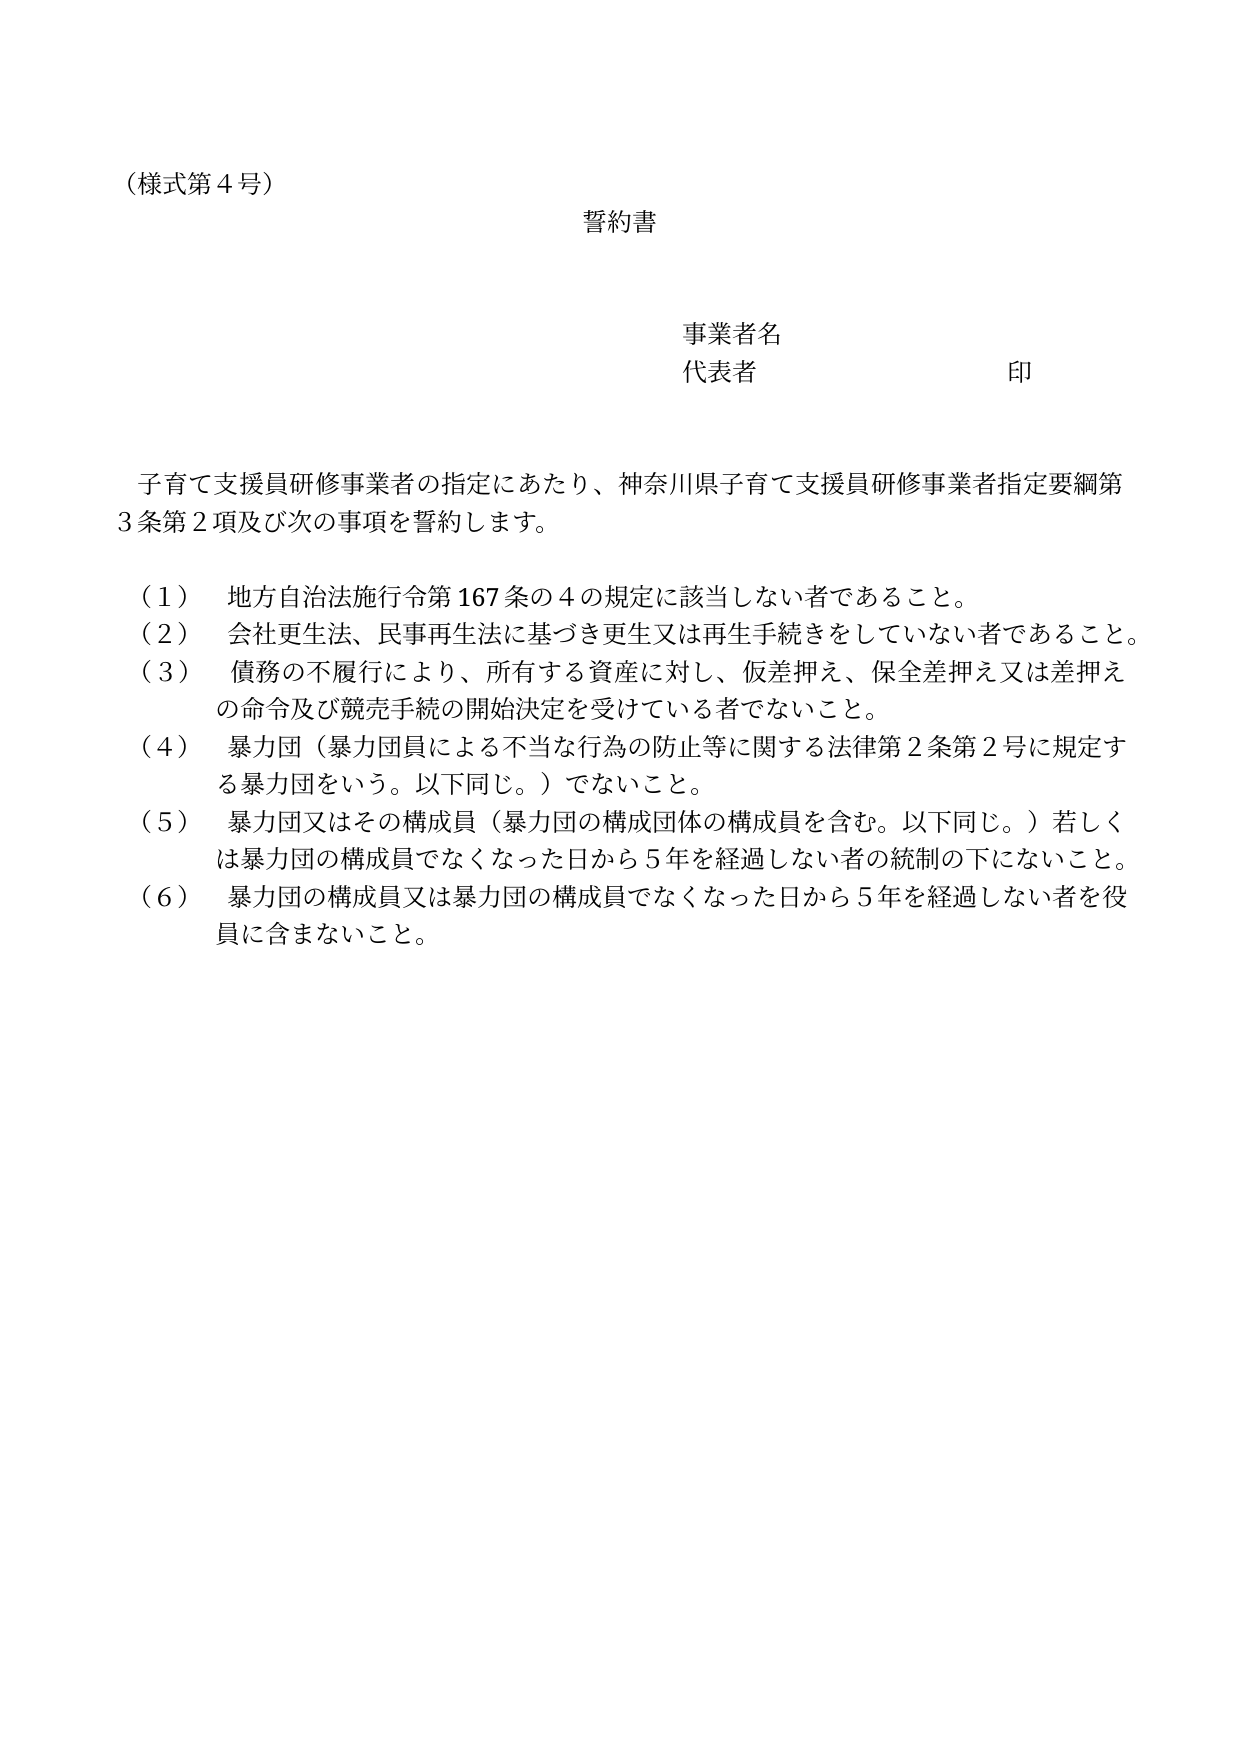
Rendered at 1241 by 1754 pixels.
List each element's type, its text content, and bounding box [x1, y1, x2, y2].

text 子育て支援員研修事業者の指定にあたり、神奈川県子育て支援員研修事業者指定要綱第３条第２項及び次の事項を誓約します。 [112, 464, 1128, 539]
text （３） 債務の不履行により、所有する資産に対し、仮差押え、保全差押え又は差押えの命令及び競売手続の開始決定を受けている者でないこと。 [127, 652, 1128, 727]
text （５） 暴力団又はその構成員（暴力団の構成団体の構成員を含む。以下同じ。）若しくは暴力団の構成員でなくなった日から５年を経過しない者の統制の下にないこと。 [127, 802, 1128, 877]
text （様式第４号） [112, 164, 1128, 202]
text （６） 暴力団の構成員又は暴力団の構成員でなくなった日から５年を経過しない者を役員に含まないこと。 [127, 877, 1128, 952]
text 代表者 印 [112, 352, 1128, 389]
text 事業者名 [112, 314, 1128, 352]
text 誓約書 [112, 202, 1128, 239]
text （２） 会社更生法、民事再生法に基づき更生又は再生手続きをしていない者であること。 [127, 614, 1128, 652]
text （４） 暴力団（暴力団員による不当な行為の防止等に関する法律第２条第２号に規定する暴力団をいう。以下同じ。）でないこと。 [127, 727, 1128, 802]
text （１） 地方自治法施行令第167条の４の規定に該当しない者であること。 [127, 577, 1128, 614]
